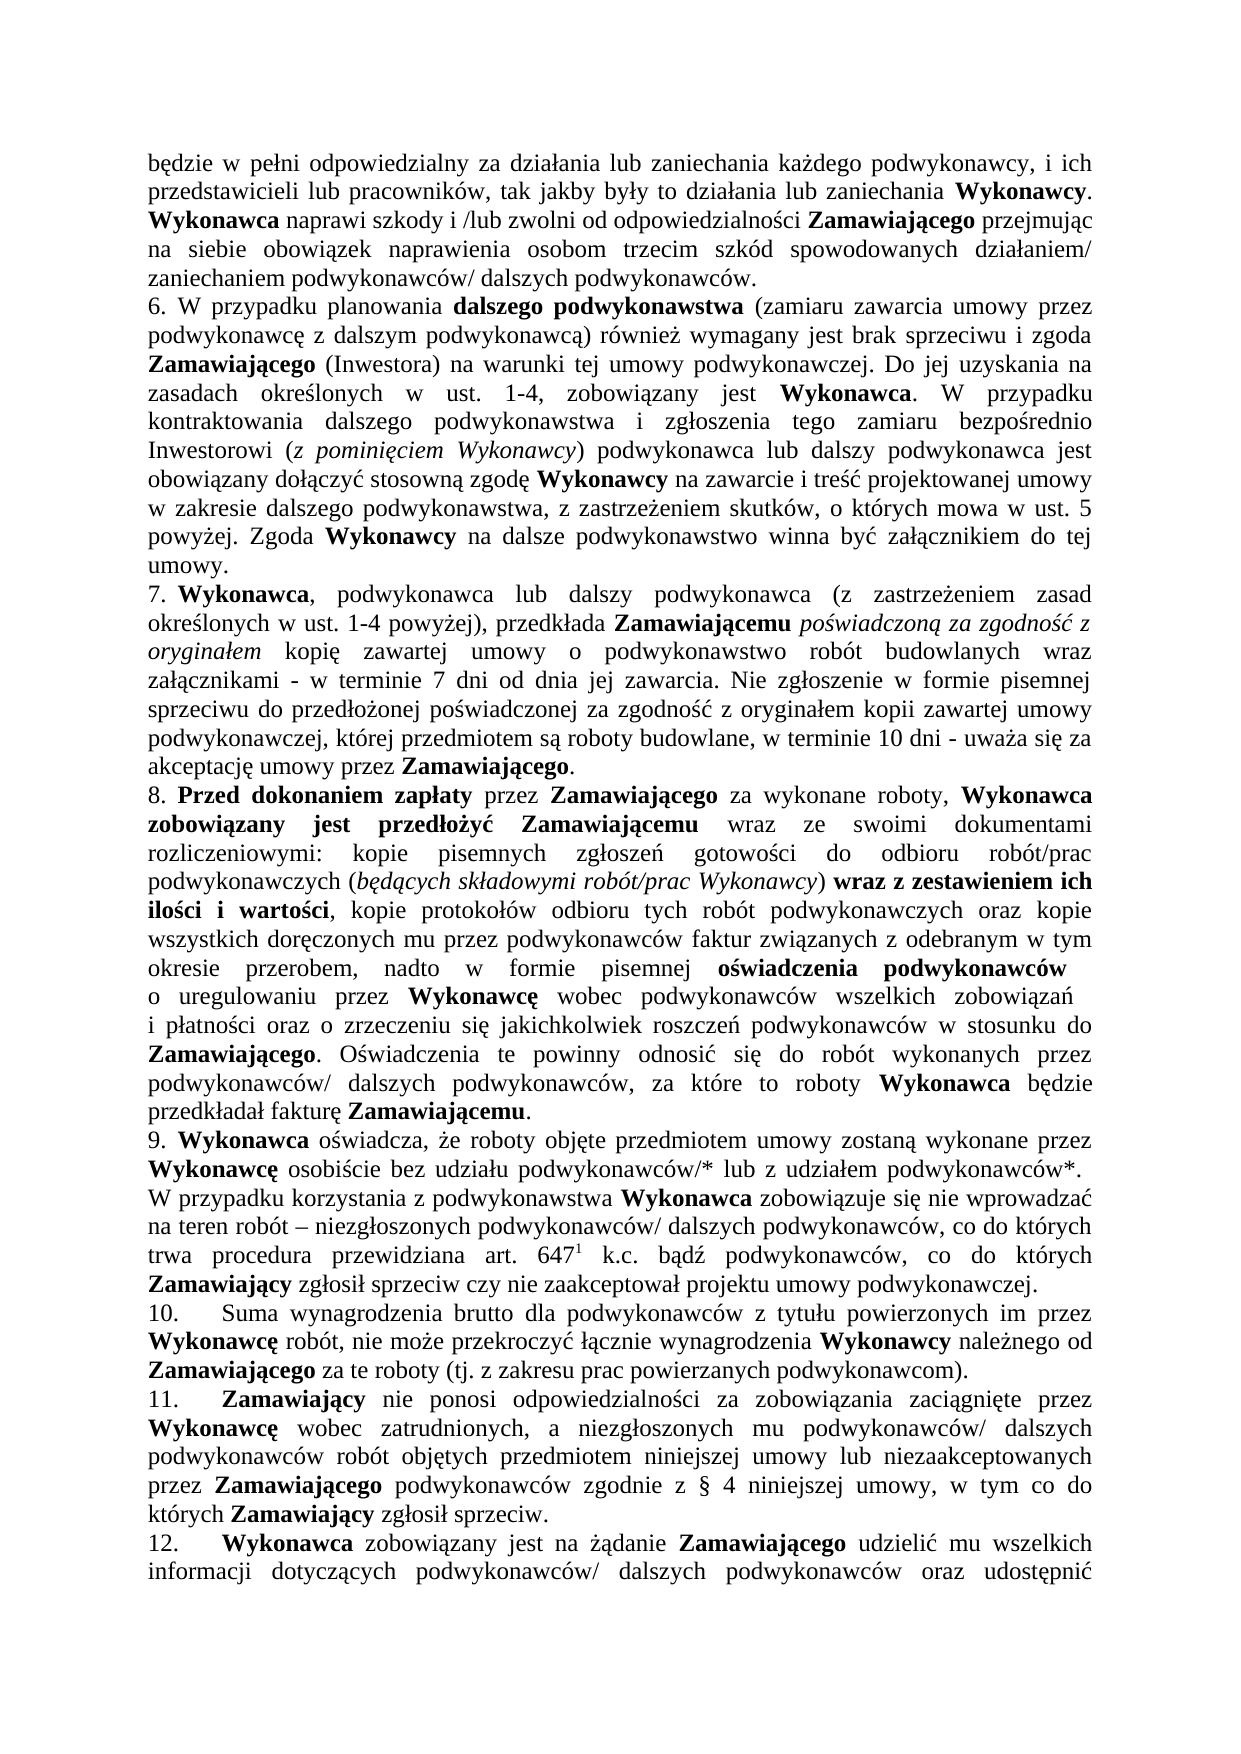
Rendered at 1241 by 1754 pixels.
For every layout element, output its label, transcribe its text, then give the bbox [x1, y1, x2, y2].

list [148, 148, 1093, 291]
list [148, 1528, 1093, 1585]
list Przed dokonaniem zapłaty przez Zamawiającego za wykonane roboty, Wykonawca zobowiązany jest przedłożyć Zamawiającemu wraz ze swoimi dokumentami rozliczeniowymi: kopie pisemnych zgłoszeń gotowości do odbioru robót/prac podwykonawczych (będących składowymi robót/prac Wykonawcy) wraz z zestawieniem ich ilości i wartości, kopie protokołów odbioru tych robót podwykonawczych oraz kopie wszystkich doręczonych mu przez podwykonawców faktur związanych z odebranym w tym okresie przerobem, nadto w formie pisemnej oświadczenia podwykonawców o uregulowaniu przez Wykonawcę wobec podwykonawców wszelkich zobowiązań i płatności oraz o zrzeczeniu się jakichkolwiek roszczeń podwykonawców w stosunku do Zamawiającego. Oświadczenia te powinny odnosić się do robót wykonanych przez podwykonawców/ dalszych podwykonawców, za które to roboty Wykonawca będzie przedkładał fakturę Zamawiającemu. [148, 780, 1093, 1125]
list Suma wynagrodzenia brutto dla podwykonawców z tytułu powierzonych im przez Wykonawcę robót, nie może przekroczyć łącznie wynagrodzenia Wykonawcy należnego od Zamawiającego za te roboty (tj. z zakresu prac powierzanych podwykonawcom). [148, 1298, 1093, 1384]
list Zamawiający nie ponosi odpowiedzialności za zobowiązania zaciągnięte przez Wykonawcę wobec zatrudnionych, a niezgłoszonych mu podwykonawców/ dalszych podwykonawców robót objętych przedmiotem niniejszej umowy lub niezaakceptowanych przez Zamawiającego podwykonawców zgodnie z § 4 niniejszej umowy, w tym co do których Zamawiający zgłosił sprzeciw. [148, 1384, 1093, 1528]
list Wykonawca, podwykonawca lub dalszy podwykonawca (z zastrzeżeniem zasad określonych w ust. 1-4 powyżej), przedkłada Zamawiającemu poświadczoną za zgodność z oryginałem kopię zawartej umowy o podwykonawstwo robót budowlanych wraz załącznikami - w terminie 7 dni od dnia jej zawarcia. Nie zgłoszenie w formie pisemnej sprzeciwu do przedłożonej poświadczonej za zgodność z oryginałem kopii zawartej umowy podwykonawczej, której przedmiotem są roboty budowlane, w terminie 10 dni - uważa się za akceptację umowy przez Zamawiającego. [148, 579, 1093, 780]
list Wykonawca oświadcza, że roboty objęte przedmiotem umowy zostaną wykonane przez Wykonawcę osobiście bez udziału podwykonawców/* lub z udziałem podwykonawców*. W przypadku korzystania z podwykonawstwa Wykonawca zobowiązuje się nie wprowadzać na teren robót – niezgłoszonych podwykonawców/ dalszych podwykonawców, co do których trwa procedura przewidziana art. 6471 k.c. bądź podwykonawców, co do których Zamawiający zgłosił sprzeciw czy nie zaakceptował projektu umowy podwykonawczej. [148, 1125, 1093, 1298]
list W przypadku planowania dalszego podwykonawstwa (zamiaru zawarcia umowy przez podwykonawcę z dalszym podwykonawcą) również wymagany jest brak sprzeciwu i zgoda Zamawiającego (Inwestora) na warunki tej umowy podwykonawczej. Do jej uzyskania na zasadach określonych w ust. 1-4, zobowiązany jest Wykonawca. W przypadku kontraktowania dalszego podwykonawstwa i zgłoszenia tego zamiaru bezpośrednio Inwestorowi (z pominięciem Wykonawcy) podwykonawca lub dalszy podwykonawca jest obowiązany dołączyć stosowną zgodę Wykonawcy na zawarcie i treść projektowanej umowy w zakresie dalszego podwykonawstwa, z zastrzeżeniem skutków, o których mowa w ust. 5 powyżej. Zgoda Wykonawcy na dalsze podwykonawstwo winna być załącznikiem do tej umowy. [148, 291, 1093, 579]
